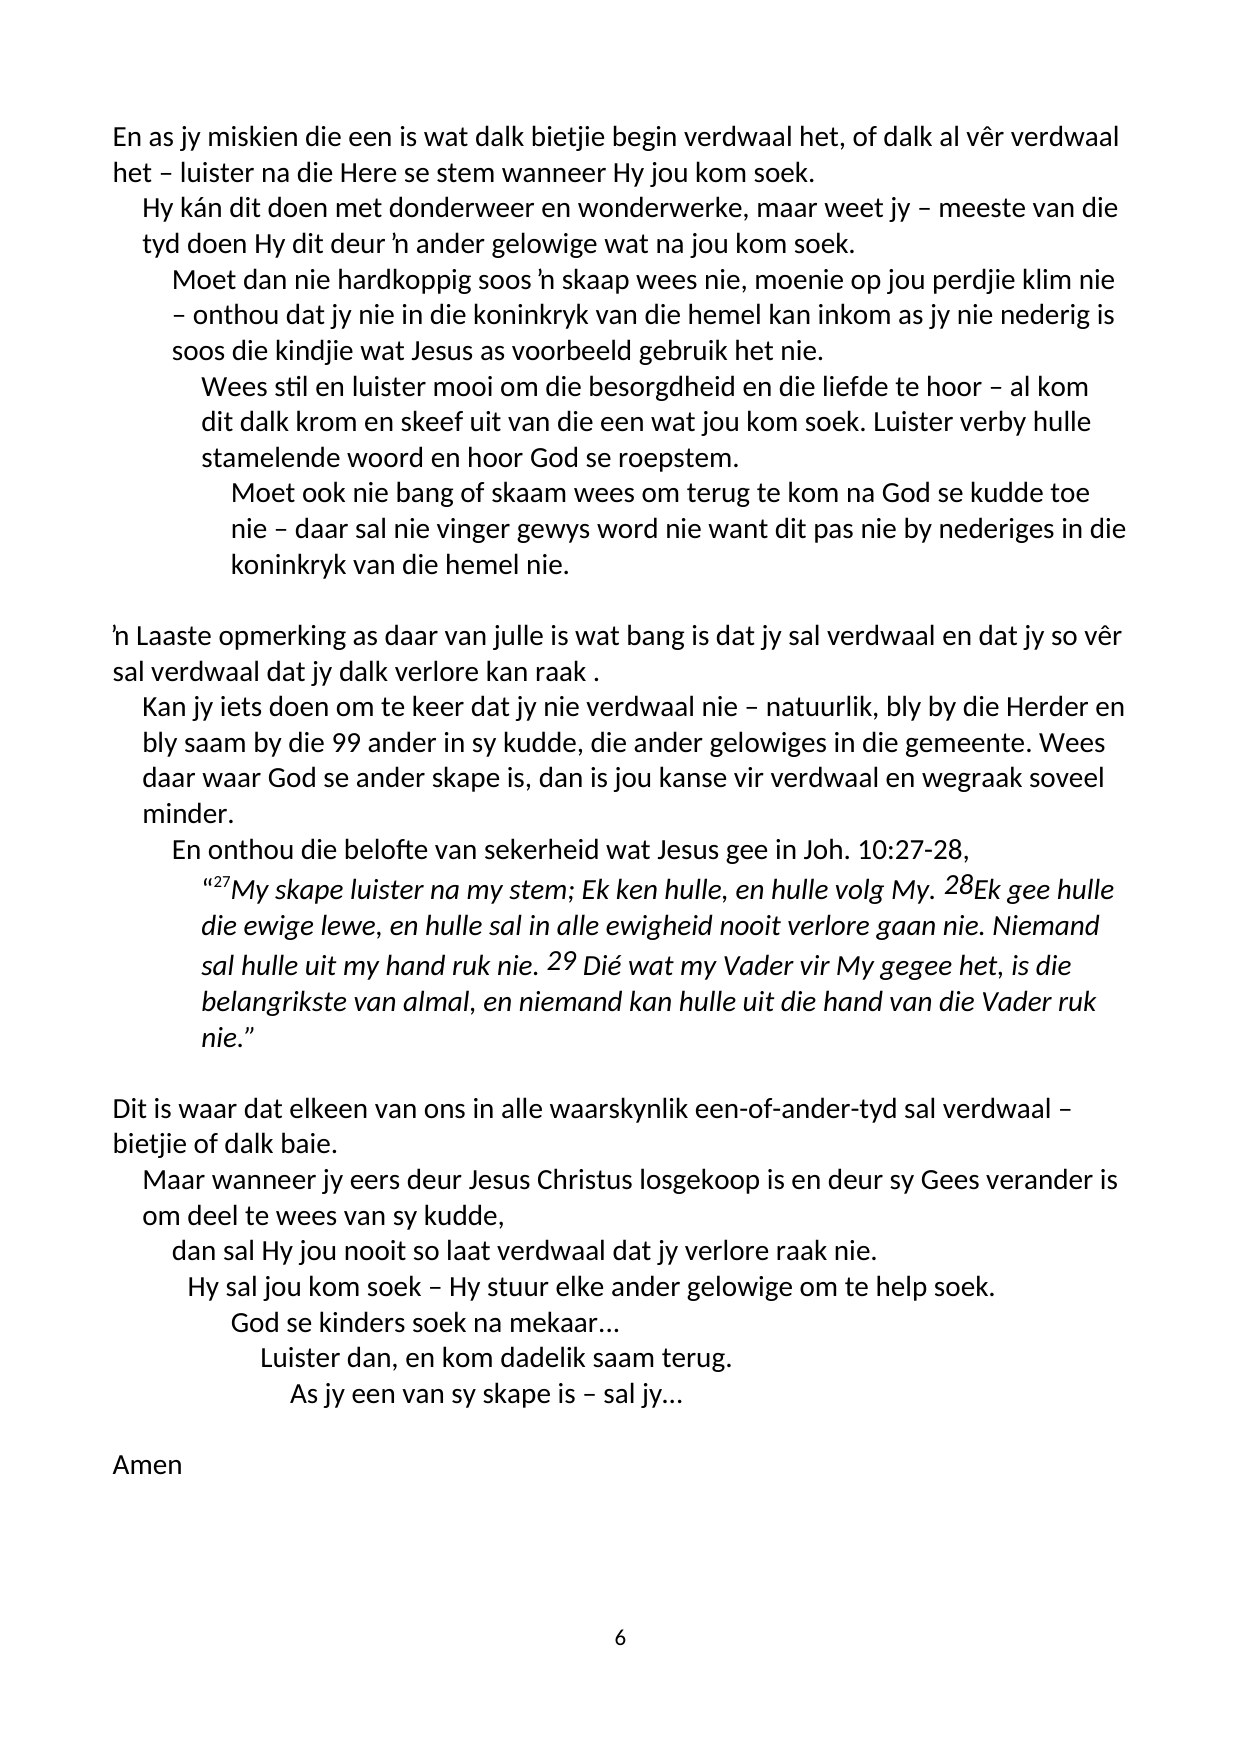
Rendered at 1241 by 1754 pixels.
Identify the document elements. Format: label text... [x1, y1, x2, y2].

text ŉ Laaste opmerking as daar van julle is wat bang is dat jy sal verdwaal en dat jy so vêr sal verdwaal dat jy dalk verlore kan raak . [112, 617, 1128, 688]
text dan sal Hy jou nooit so laat verdwaal dat jy verlore raak nie. [172, 1232, 1128, 1268]
text Hy kán dit doen met donderweer en wonderwerke, maar weet jy – meeste van die tyd doen Hy dit deur ŉ ander gelowige wat na jou kom soek. [142, 189, 1128, 261]
text Hy sal jou kom soek – Hy stuur elke ander gelowige om te help soek. [187, 1268, 1128, 1304]
text Wees stil en luister mooi om die besorgdheid en die liefde te hoor – al kom dit dalk krom en skeef uit van die een wat jou kom soek. Luister verby hulle stamelende woord en hoor God se roepstem. [201, 368, 1128, 474]
text Moet ook nie bang of skaam wees om terug te kom na God se kudde toe nie – daar sal nie vinger gewys word nie want dit pas nie by nederiges in die koninkryk van die hemel nie. [231, 474, 1128, 581]
text God se kinders soek na mekaar... [187, 1304, 1128, 1339]
text “27My skape luister na my stem; Ek ken hulle, en hulle volg My. 28Ek gee hulle die ewige lewe, en hulle sal in alle ewigheid nooit verlore gaan nie. Niemand sal hulle uit my hand ruk nie. 29 Dié wat my Vader vir My gegee het, is die belangrikste van almal, en niemand kan hulle uit die hand van die Vader ruk nie.” [201, 866, 1128, 1054]
text En as jy miskien die een is wat dalk bietjie begin verdwaal het, of dalk al vêr verdwaal het – luister na die Here se stem wanneer Hy jou kom soek. [112, 118, 1128, 189]
text Amen [112, 1446, 1128, 1482]
text As jy een van sy skape is – sal jy… [187, 1375, 1128, 1411]
text Kan jy iets doen om te keer dat jy nie verdwaal nie – natuurlik, bly by die Herder en bly saam by die 99 ander in sy kudde, die ander gelowiges in die gemeente. Wees daar waar God se ander skape is, dan is jou kanse vir verdwaal en wegraak soveel minder. [142, 688, 1128, 831]
text Maar wanneer jy eers deur Jesus Christus losgekoop is en deur sy Gees verander is om deel te wees van sy kudde, [142, 1161, 1128, 1232]
text Luister dan, en kom dadelik saam terug. [187, 1339, 1128, 1375]
text En onthou die belofte van sekerheid wat Jesus gee in Joh. 10:27-28, [172, 831, 1128, 866]
text Dit is waar dat elkeen van ons in alle waarskynlik een-of-ander-tyd sal verdwaal – bietjie of dalk baie. [112, 1090, 1128, 1161]
text Moet dan nie hardkoppig soos ŉ skaap wees nie, moenie op jou perdjie klim nie – onthou dat jy nie in die koninkryk van die hemel kan inkom as jy nie nederig is soos die kindjie wat Jesus as voorbeeld gebruik het nie. [172, 261, 1128, 368]
